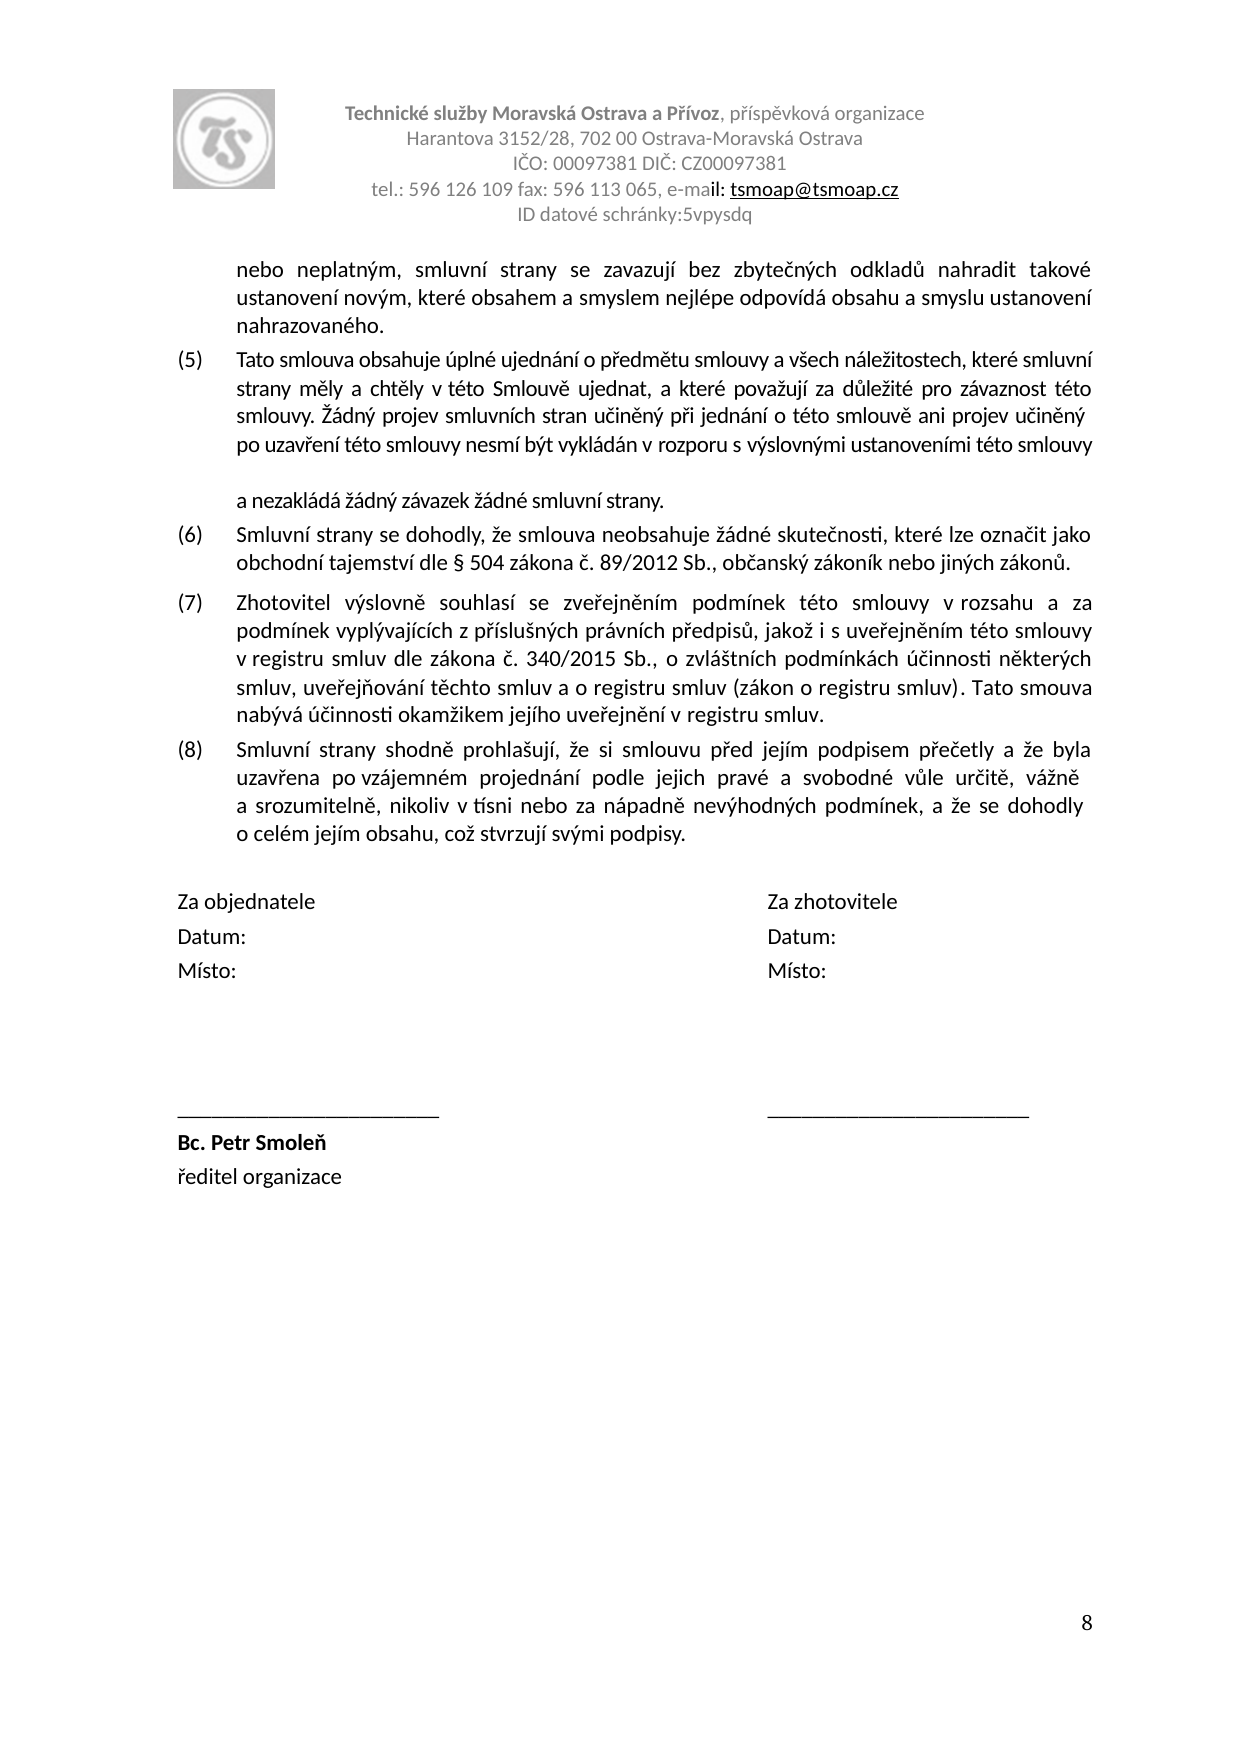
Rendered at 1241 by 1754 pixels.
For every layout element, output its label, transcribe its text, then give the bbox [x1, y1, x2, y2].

text Za objednatele Za zhotovitele [177, 887, 1092, 916]
text Bc. Petr Smoleň [177, 1128, 1092, 1156]
picture [172, 89, 275, 189]
text _______________________ _______________________ [177, 1093, 1092, 1122]
text Datum: Datum: [177, 922, 1092, 950]
list Zhotovitel výslovně souhlasí se zveřejněním podmínek této smlouvy v rozsahu a za podmínek vyplývajících z příslušných právních předpisů, jakož i s uveřejněním této smlouvy v registru smluv dle zákona č. 340/2015 Sb., o zvláštních podmínkách účinnosti některých smluv, uveřejňování těchto smluv a o registru smluv (zákon o registru smluv). Tato smouva nabývá účinnosti okamžikem jejího uveřejnění v registru smluv. [177, 588, 1092, 729]
list Smluvní strany se dohodly, že smlouva neobsahuje žádné skutečnosti, které lze označit jako obchodní tajemství dle § 504 zákona č. 89/2012 Sb., občanský zákoník nebo jiných zákonů. [177, 520, 1092, 576]
list Tato smlouva obsahuje úplné ujednání o předmětu smlouvy a všech náležitostech, které smluvní strany měly a chtěly v této Smlouvě ujednat, a které považují za důležité pro závaznost této smlouvy. Žádný projev smluvních stran učiněný při jednání o této smlouvě ani projev učiněný po uzavření této smlouvy nesmí být vykládán v rozporu s výslovnými ustanoveními této smlouvy a nezakládá žádný závazek žádné smluvní strany. [177, 346, 1092, 514]
list Smluvní strany shodně prohlašují, že si smlouvu před jejím podpisem přečetly a že byla uzavřena po vzájemném projednání podle jejich pravé a svobodné vůle určitě, vážně a srozumitelně, nikoliv v tísni nebo za nápadně nevýhodných podmínek, a že se dohodly o celém jejím obsahu, což stvrzují svými podpisy. [177, 735, 1092, 847]
text Místo: Místo: [177, 956, 1092, 984]
text ředitel organizace [177, 1162, 1092, 1190]
